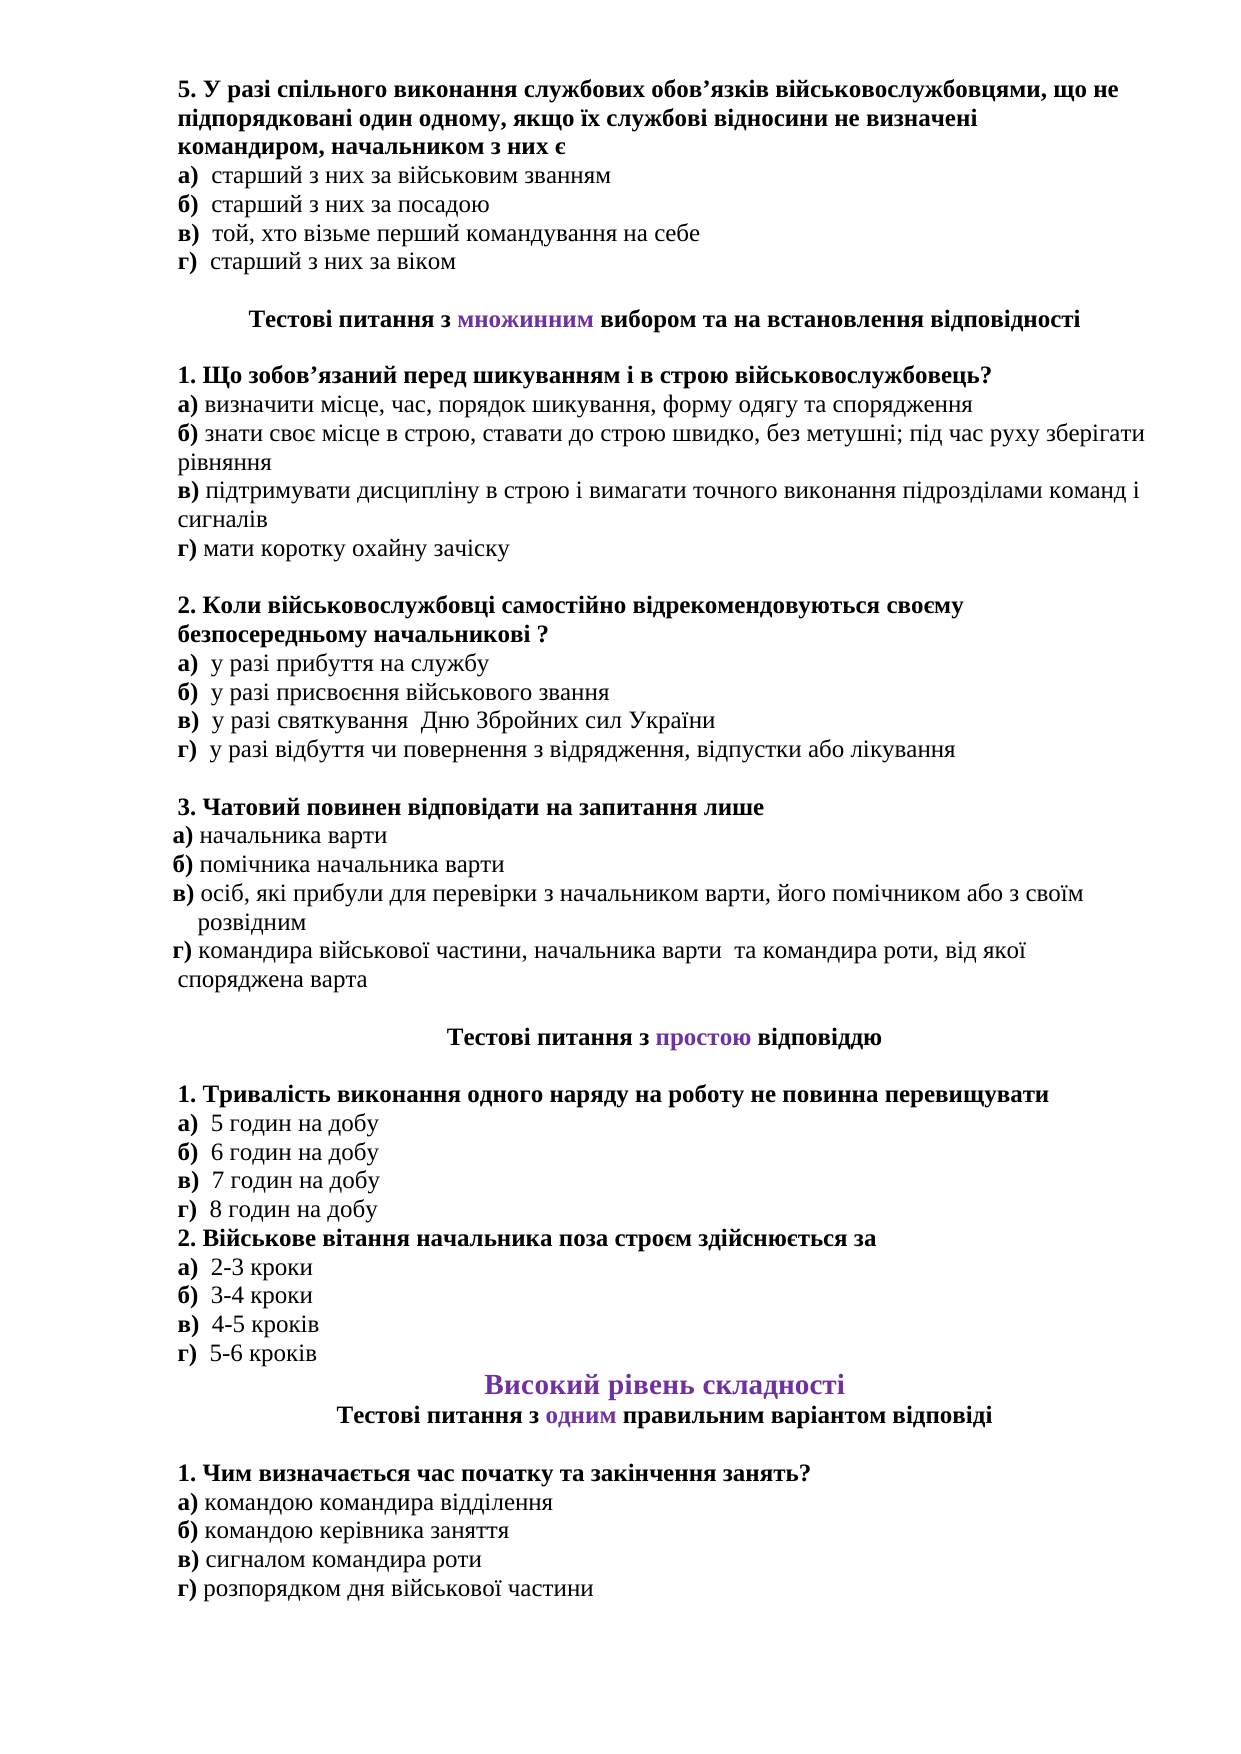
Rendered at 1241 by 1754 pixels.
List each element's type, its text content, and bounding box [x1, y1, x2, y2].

text г) 5-6 кроків [177, 1338, 1152, 1367]
text б) старший з них за посадою [177, 189, 1128, 218]
text а) у разі прибуття на службу [177, 648, 1152, 677]
text 5. У разі спільного виконання службових обов’язків військовослужбовцями, що не підпорядковані один одному, якщо їх службові відносини не визначені командиром, начальником з них є [177, 74, 1128, 160]
text в) 7 годин на добу [177, 1166, 1152, 1194]
text б) 3-4 кроки [177, 1281, 1152, 1309]
text 1. Що зобов’язаний перед шикуванням і в строю військовослужбовець? [177, 361, 1152, 389]
text 1. Тривалість виконання одного наряду на роботу не повинна перевищувати [177, 1079, 1152, 1108]
text а) начальника варти [166, 821, 1152, 849]
text 1. Чим визначається час початку та закінчення занять? [177, 1458, 1152, 1487]
text в) у разі святкування Дню Збройних сил України [177, 706, 1152, 734]
text б) командою керівника заняття [177, 1515, 1152, 1544]
text Тестові питання з одним правильним варіантом відповіді [177, 1400, 1152, 1429]
text Високий рівень складності [177, 1367, 1152, 1400]
text б) у разі присвоєння військового звання [177, 677, 1152, 706]
text 2. Коли військовослужбовці самостійно відрекомендовуються своєму безпосередньому начальникові ? [177, 591, 1152, 648]
text Тестові питання з множинним вибором та на встановлення відповідності [177, 304, 1152, 333]
text г) у разі відбуття чи повернення з відрядження, відпустки або лікування [177, 734, 1152, 763]
text 3. Чатовий повинен відповідати на запитання лише [177, 792, 1152, 821]
text б) помічника начальника варти [166, 849, 1152, 878]
text г) командира військової частини, начальника варти та командира роти, від якої споряджена варта [166, 936, 1152, 993]
text г) мати коротку охайну зачіску [177, 533, 1152, 562]
text розвідним [166, 907, 1152, 936]
text а) 2-3 кроки [177, 1252, 1152, 1281]
text а) 5 годин на добу [177, 1108, 1152, 1137]
text в) 4-5 кроків [177, 1309, 1152, 1338]
text б) знати своє місце в строю, ставати до строю швидко, без метушні; під час руху зберігати рівняння [177, 418, 1152, 476]
text а) старший з них за військовим званням [177, 160, 1128, 189]
text г) 8 годин на добу [177, 1194, 1152, 1223]
text а) визначити місце, час, порядок шикування, форму одягу та спорядження [177, 389, 1152, 418]
text б) 6 годин на добу [177, 1137, 1152, 1166]
text Тестові питання з простою відповіддю [177, 1022, 1152, 1051]
text г) старший з них за віком [177, 246, 1128, 275]
text в) той, хто візьме перший командування на себе [177, 218, 1128, 246]
text а) командою командира відділення [177, 1487, 1152, 1515]
text в) осіб, які прибули для перевірки з начальником варти, його помічником або з своїм [166, 878, 1152, 907]
text г) розпорядком дня військової частини [177, 1573, 1152, 1602]
text 2. Військове вітання начальника поза строєм здійснюється за [177, 1223, 1152, 1252]
text в) сигналом командира роти [177, 1544, 1152, 1573]
text в) підтримувати дисципліну в строю і вимагати точного виконання підрозділами команд і сигналів [177, 476, 1152, 533]
